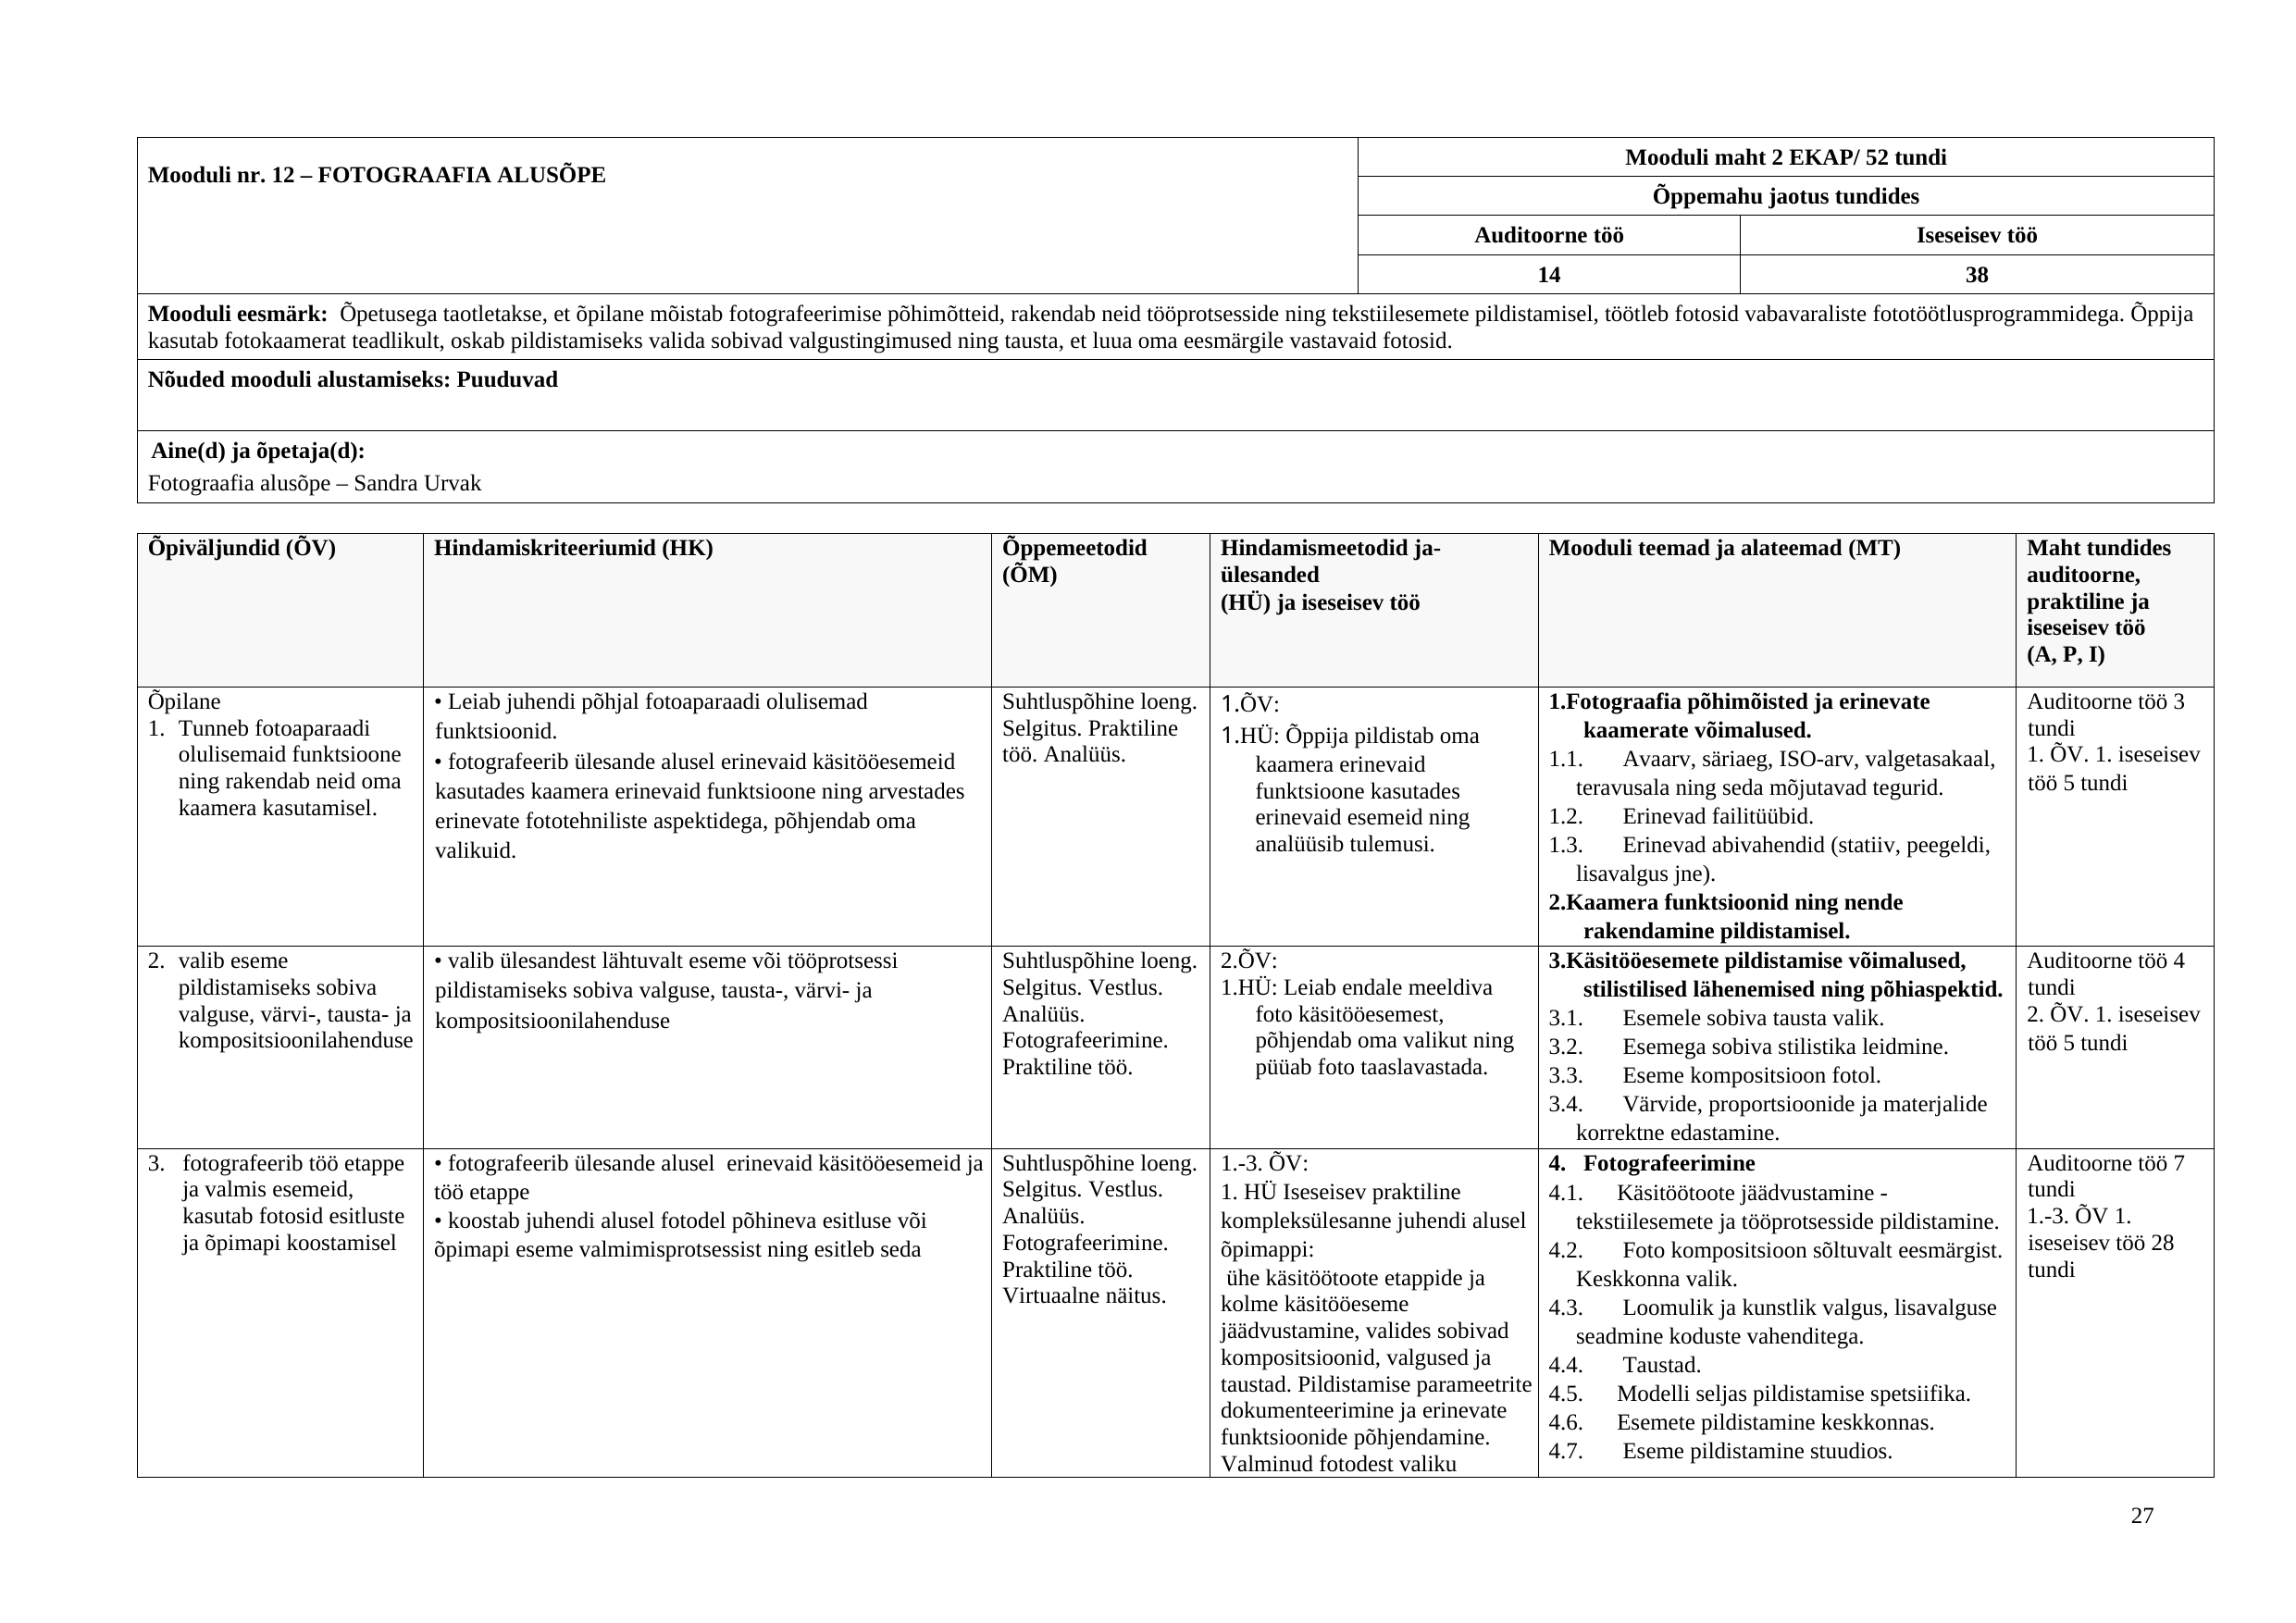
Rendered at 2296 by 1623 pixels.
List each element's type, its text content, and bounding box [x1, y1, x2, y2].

table_header Hindamismeetodid ja-ülesanded (HÜ) ja iseseisev töö [1210, 534, 1538, 687]
table_cell Mooduli eesmärk: Õpetusega taotletakse, et õpilane mõistab fotografeerimise põhimõtteid, rakendab neid tööprotsesside ning tekstiilesemete pildistamisel, töötleb fotosid vabavaraliste fototöötlusprogrammidega. Õppija kasutab fotokaamerat teadlikult, oskab pildistamiseks valida sobivad valgustingimused ning tausta, et luua oma eesmärgile vastavaid fotosid. [138, 294, 2214, 359]
table_header Hindamiskriteeriumid (HK) [424, 534, 991, 687]
table_cell 38 [1741, 255, 2214, 293]
table_cell ÕV: HÜ: Leiab endale meeldiva foto käsitööesemest, põhjendab oma valikut ning püüab foto taaslavastada. [1210, 947, 1538, 1148]
table_cell Nõuded mooduli alustamiseks: Puuduvad [138, 360, 2214, 430]
table_cell Suhtluspõhine loeng. Selgitus. Praktiline töö. Analüüs. [992, 688, 1210, 946]
table_header Maht tundides auditoorne, praktiline ja iseseisev töö (A, P, I) [2017, 534, 2214, 687]
table_header Mooduli maht 2 EKAP/ 52 tundi [1359, 138, 2214, 176]
table_cell Auditoorne töö [1359, 216, 1740, 254]
table_cell Auditoorne töö 7 tundi 1.-3. ÕV 1. iseseisev töö 28 tundi [2017, 1149, 2214, 1477]
table_header Õpiväljundid (ÕV) [138, 534, 423, 687]
table_cell Käsitööesemete pildistamise võimalused, stilistilised lähenemised ning põhiaspektid. Esemele sobiva tausta valik. Esemega sobiva stilistika leidmine. Eseme kompositsioon fotol. Värvide, proportsioonide ja materjalide korrektne edastamine. [1539, 947, 2016, 1148]
table_cell Suhtluspõhine loeng. Selgitus. Vestlus. Analüüs. Fotografeerimine. Praktiline töö. [992, 947, 1210, 1148]
table_cell Õpilane Tunneb fotoaparaadi olulisemaid funktsioone ning rakendab neid oma kaamera kasutamisel. [138, 688, 423, 946]
table_cell Fotograafia põhimõisted ja erinevate kaamerate võimalused. Avaarv, säriaeg, ISO-arv, valgetasakaal, teravusala ning seda mõjutavad tegurid. Erinevad failitüübid. Erinevad abivahendid (statiiv, peegeldi, lisavalgus jne). Kaamera funktsioonid ning nende rakendamine pildistamisel. [1539, 688, 2016, 946]
table_cell Aine(d) ja õpetaja(d): Fotograafia alusõpe – Sandra Urvak [138, 431, 2214, 502]
table_header Mooduli teemad ja alateemad (MT) [1539, 534, 2016, 687]
table_cell • Leiab juhendi põhjal fotoaparaadi olulisemad funktsioonid. • fotografeerib ülesande alusel erinevaid käsitööesemeid kasutades kaamera erinevaid funktsioone ning arvestades erinevate fototehniliste aspektidega, põhjendab oma valikuid. [424, 688, 991, 946]
table_cell Suhtluspõhine loeng. Selgitus. Vestlus. Analüüs. Fotografeerimine. Praktiline töö. Virtuaalne näitus. [992, 1149, 1210, 1477]
table_cell Auditoorne töö 4 tundi 2. ÕV. 1. iseseisev töö 5 tundi [2017, 947, 2214, 1148]
table_cell fotografeerib töö etappe ja valmis esemeid, kasutab fotosid esitluste ja õpimapi koostamisel [138, 1149, 423, 1477]
table_cell valib eseme pildistamiseks sobiva valguse, värvi-, tausta- ja kompositsioonilahenduse [138, 947, 423, 1148]
table_cell ÕV: HÜ: Õppija pildistab oma kaamera erinevaid funktsioone kasutades erinevaid esemeid ning analüüsib tulemusi. [1210, 688, 1538, 946]
table_header Õppemeetodid (ÕM) [992, 534, 1210, 687]
table_header Mooduli nr. 12 – FOTOGRAAFIA ALUSÕPE [138, 138, 1358, 293]
table_cell Auditoorne töö 3 tundi 1. ÕV. 1. iseseisev töö 5 tundi [2017, 688, 2214, 946]
table_cell Õppemahu jaotus tundides [1359, 177, 2214, 215]
table_cell Iseseisev töö [1741, 216, 2214, 254]
table_cell 14 [1359, 255, 1740, 293]
table_cell • valib ülesandest lähtuvalt eseme või tööprotsessi pildistamiseks sobiva valguse, tausta-, värvi- ja kompositsioonilahenduse [424, 947, 991, 1148]
